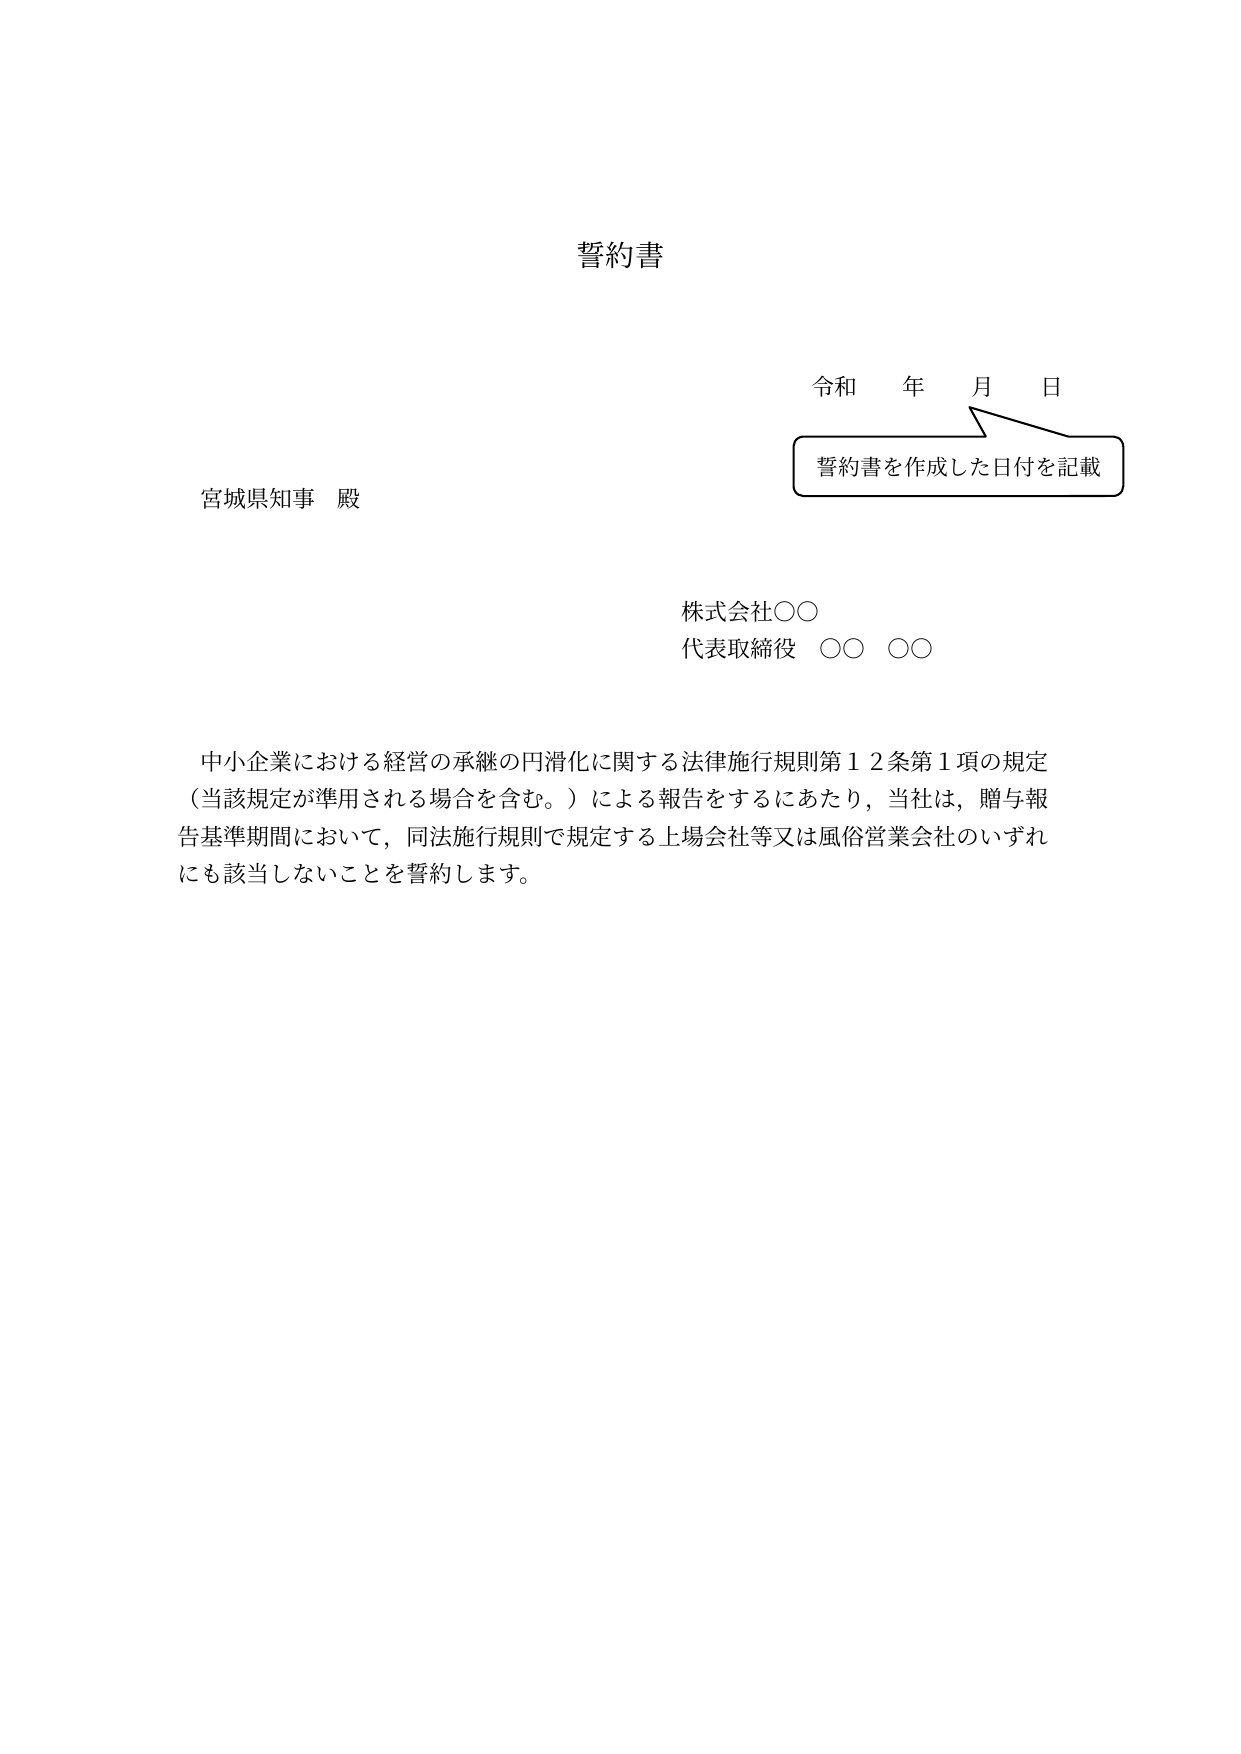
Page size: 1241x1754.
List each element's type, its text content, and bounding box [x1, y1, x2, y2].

text 誓約書 [177, 217, 1063, 292]
text 代表取締役 ○○ ○○ [177, 629, 1063, 667]
text 令和 年 月 日 [177, 367, 1063, 404]
text 宮城県知事 殿 [177, 479, 1063, 517]
text 株式会社○○ [177, 592, 1063, 629]
text 中小企業における経営の承継の円滑化に関する法律施行規則第１２条第１項の規定（当該規定が準用される場合を含む。）による報告をするにあたり，当社は，贈与報告基準期間において，同法施行規則で規定する上場会社等又は風俗営業会社のいずれにも該当しないことを誓約します。 [177, 742, 1063, 892]
